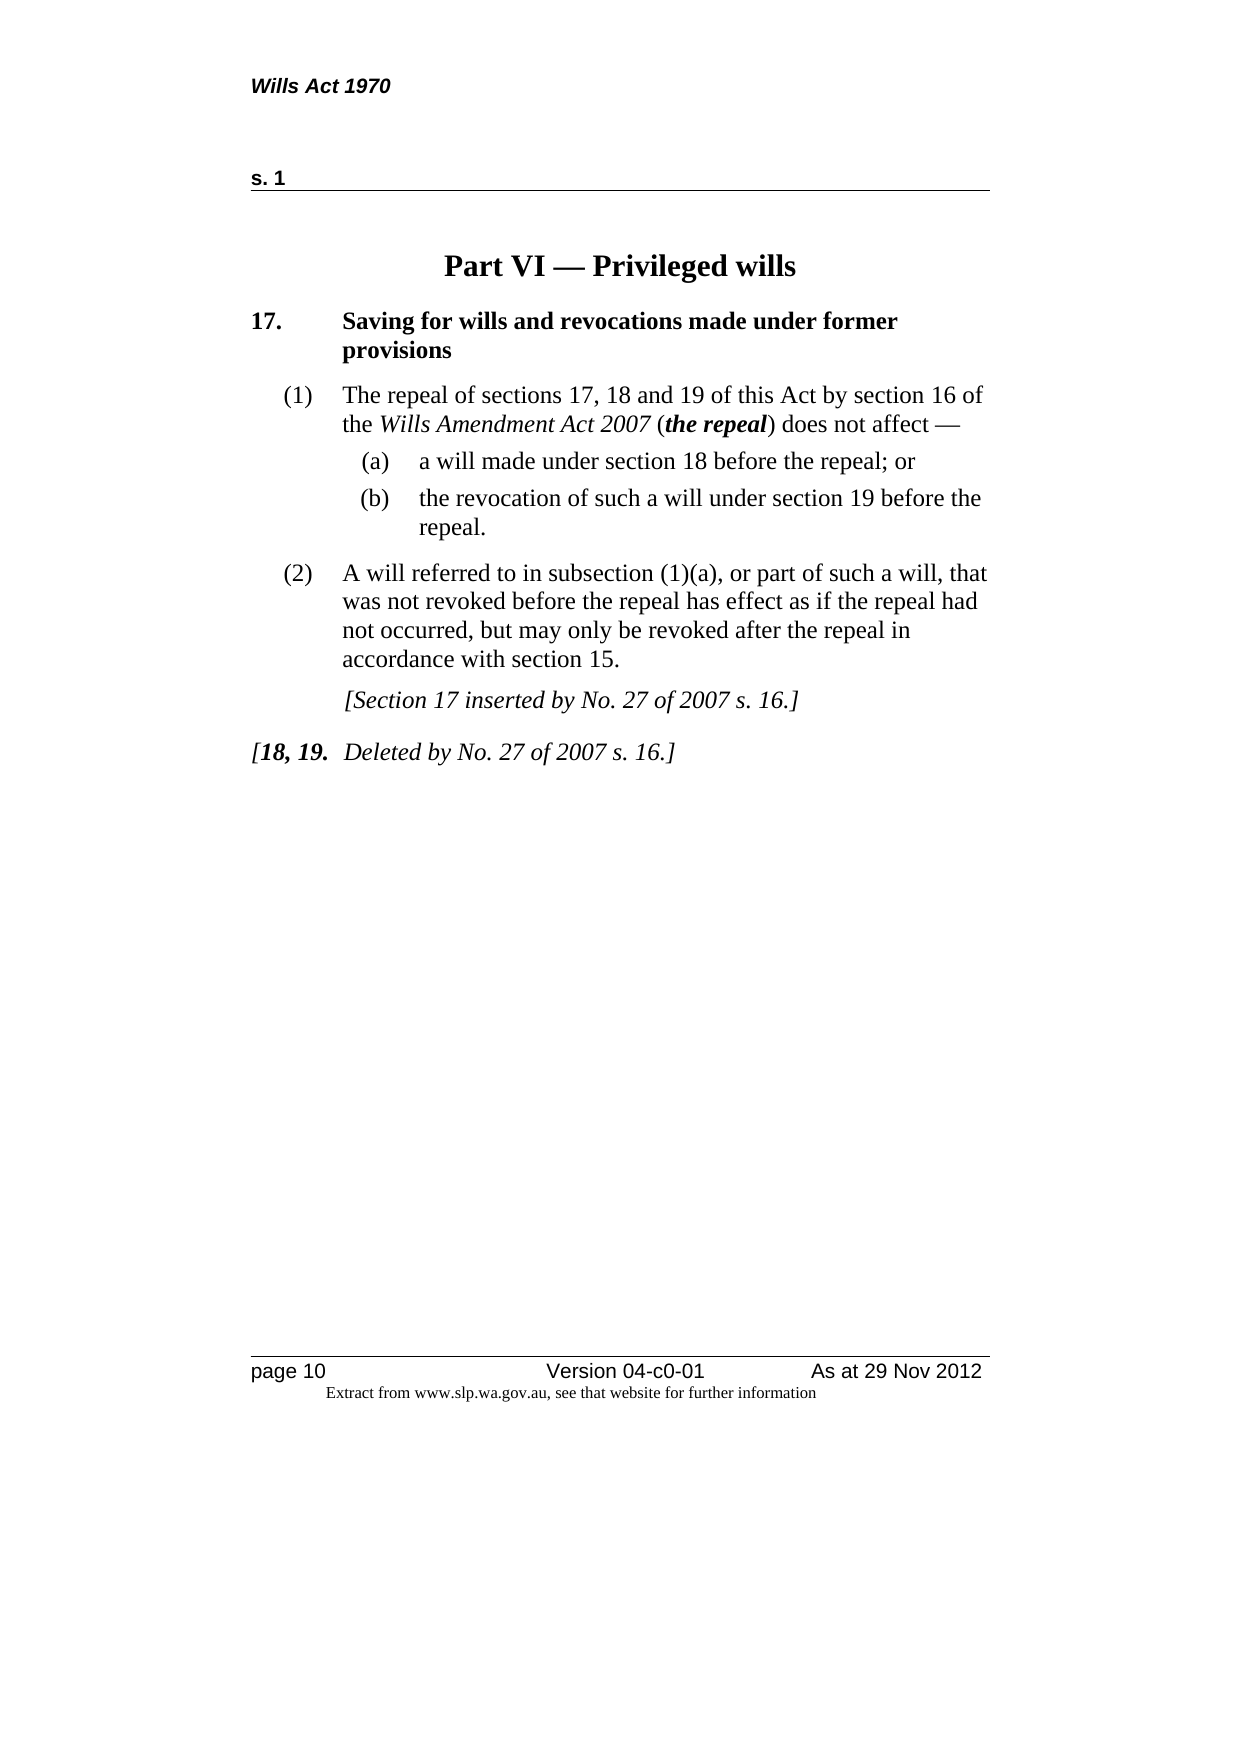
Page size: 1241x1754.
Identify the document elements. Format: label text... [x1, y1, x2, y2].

text (b) the revocation of such a will under section 19 before the repeal. [251, 483, 990, 541]
text [Section 17 inserted by No. 27 of 2007 s. 16.] [251, 685, 990, 714]
text (2) A will referred to in subsection (1)(a), or part of such a will, that was not revoked before the repeal has effect as if the repeal had not occurred, but may only be revoked after the repeal in accordance with section 15. [251, 558, 990, 673]
text [18, 19. Deleted by No. 27 of 2007 s. 16.] [251, 737, 990, 766]
text (a) a will made under section 18 before the repeal; or [251, 446, 990, 475]
text (1) The repeal of sections 17, 18 and 19 of this Act by section 16 of the Wills Amendment Act 2007 (the repeal) does not affect — [251, 381, 990, 438]
subtitle Part VI — Privileged wills [251, 247, 990, 283]
subtitle 17. Saving for wills and revocations made under former provisions [251, 306, 990, 364]
